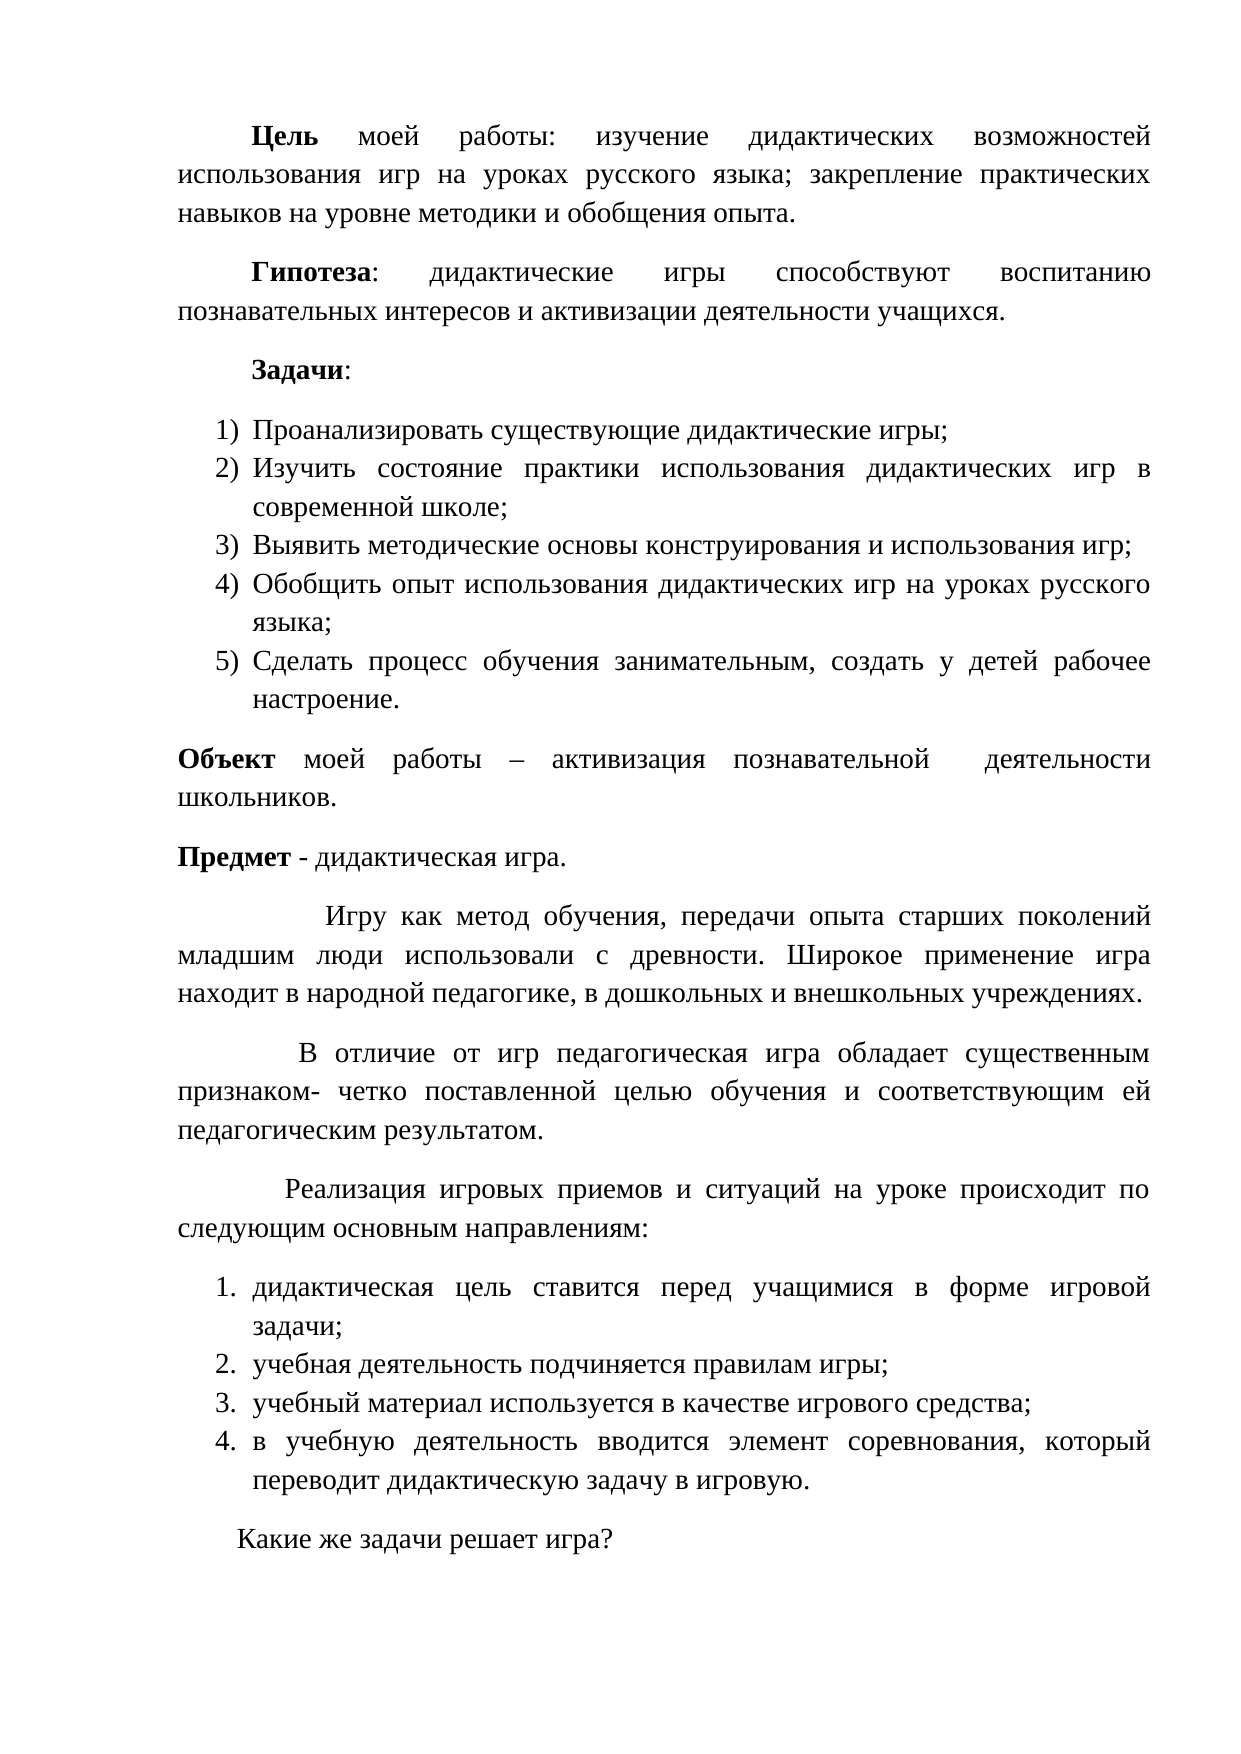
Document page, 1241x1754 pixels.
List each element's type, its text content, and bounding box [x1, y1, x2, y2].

list учебный материал используется в качестве игрового средства; [215, 1385, 1152, 1418]
list учебная деятельность подчиняется правилам игры; [215, 1346, 1152, 1380]
list Изучить состояние практики использования дидактических игр в современной школе; [215, 450, 1152, 522]
text Какие же задачи решает игра? [215, 1521, 1152, 1555]
text Игру как метод обучения, передачи опыта старших поколений младшим люди использовали с древности. Широкое применение игра находит в народной педагогике, в дошкольных и внешкольных учреждениях. [177, 898, 1152, 1009]
text Гипотеза: дидактические игры способствуют воспитанию познавательных интересов и активизации деятельности учащихся. [177, 254, 1152, 327]
list Сделать процесс обучения занимательным, создать у детей рабочее настроение. [215, 643, 1152, 715]
text Цель моей работы: изучение дидактических возможностей использования игр на уроках русского языка; закрепление практических навыков на уровне методики и обобщения опыта. [177, 118, 1152, 229]
text Предмет - дидактическая игра. [177, 839, 1152, 872]
list в учебную деятельность вводится элемент соревнования, который переводит дидактическую задачу в игровую. [215, 1423, 1152, 1495]
text Задачи: [177, 352, 1152, 386]
list Обобщить опыт использования дидактических игр на уроках русского языка; [215, 566, 1152, 638]
text Реализация игровых приемов и ситуаций на уроке происходит по следующим основным направлениям: [177, 1171, 1152, 1243]
text В отличие от игр педагогическая игра обладает существенным признаком- четко поставленной целью обучения и соответствующим ей педагогическим результатом. [177, 1035, 1152, 1145]
list Выявить методические основы конструирования и использования игр; [215, 527, 1152, 561]
text Объект моей работы – активизация познавательной деятельности школьников. [177, 741, 1152, 813]
list дидактическая цель ставится перед учащимися в форме игровой задачи; [215, 1269, 1152, 1341]
list Проанализировать существующие дидактические игры; [215, 412, 1152, 445]
